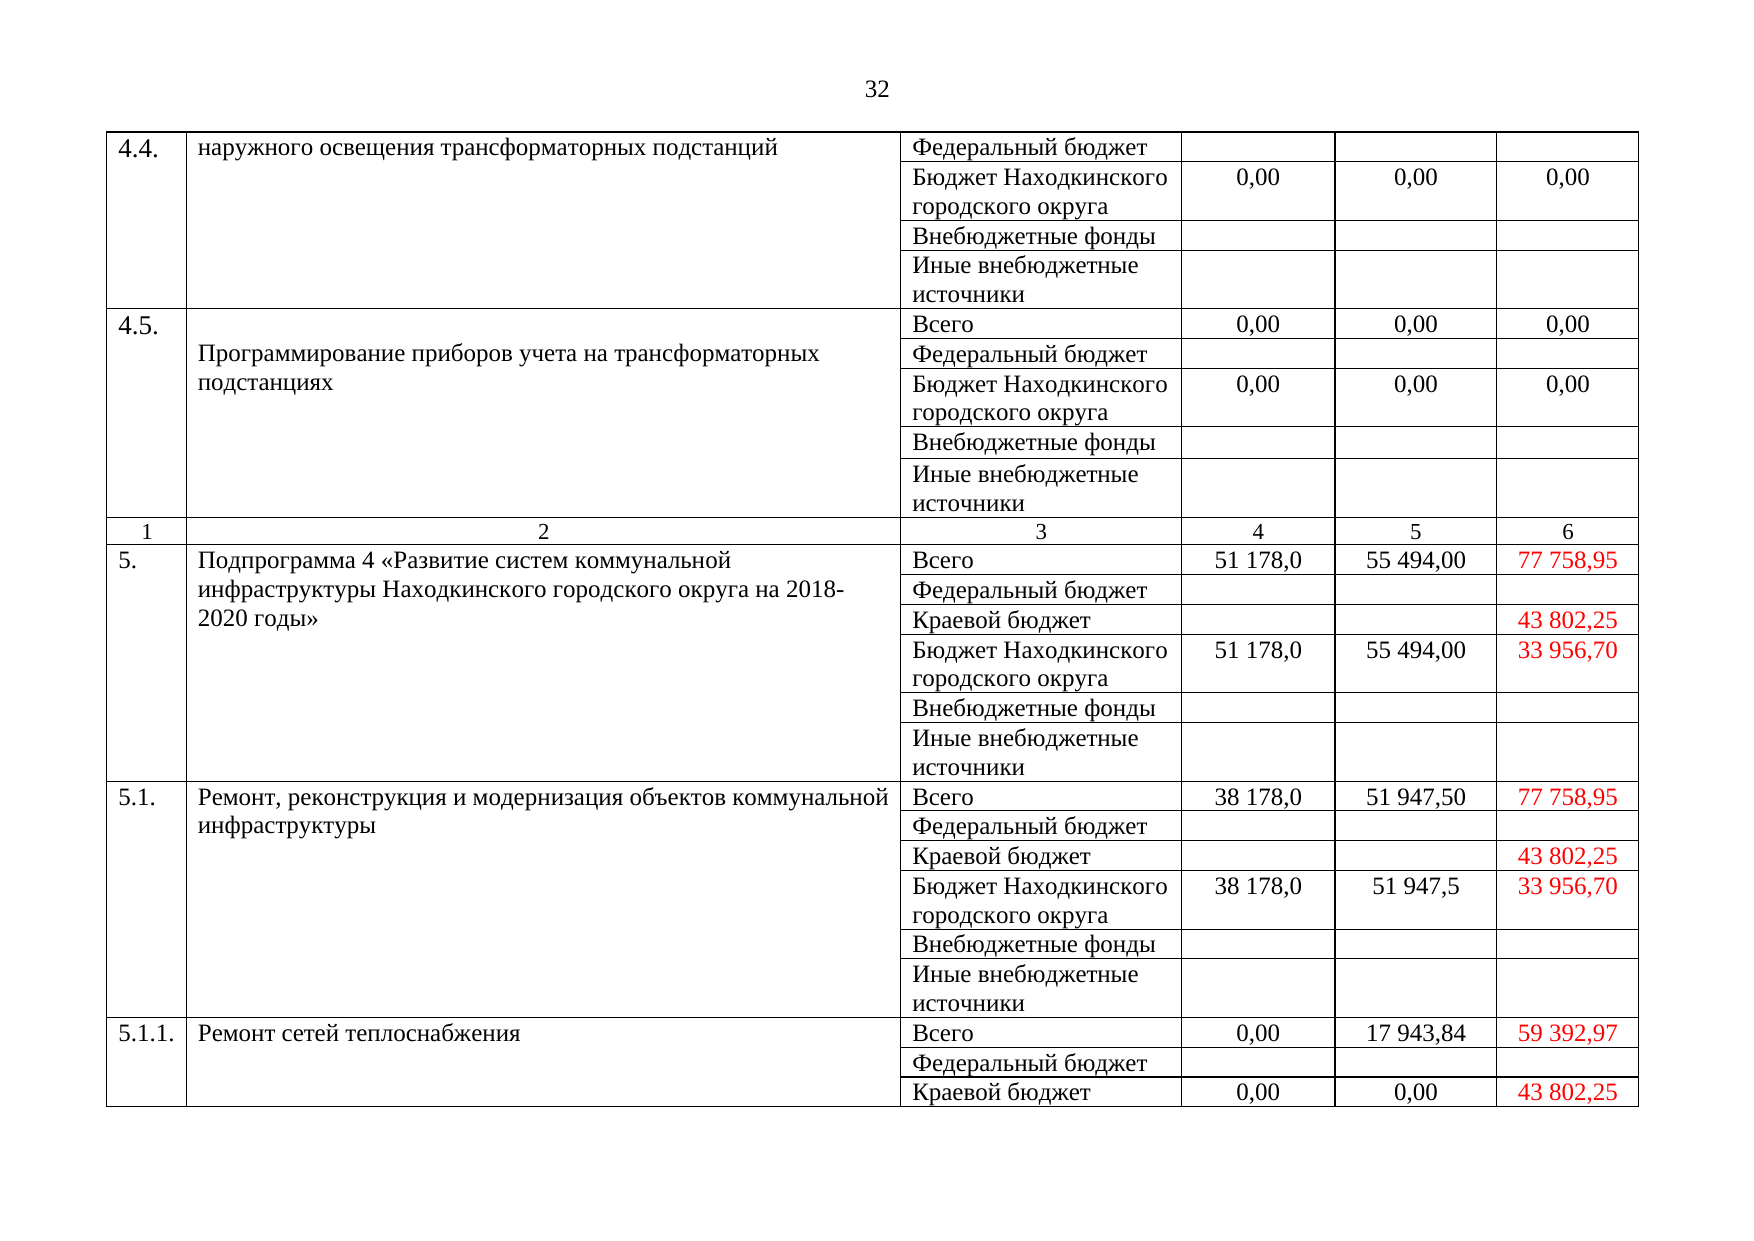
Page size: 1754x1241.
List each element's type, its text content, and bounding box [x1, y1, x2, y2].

table_cell [1497, 930, 1638, 958]
table_cell 4.4. [107, 133, 186, 308]
table_cell 51 947,50 [1336, 782, 1496, 810]
table_cell Иные внебюджетные источники [901, 959, 1181, 1017]
table_cell 0,00 [1182, 1078, 1334, 1106]
table_cell Бюджет Находкинского городского округа [901, 871, 1181, 928]
table_cell 0,00 [1497, 369, 1638, 426]
table_cell Бюджет Находкинского городского округа [901, 369, 1181, 426]
table_cell Подпрограмма 4 «Развитие систем коммунальной инфраструктуры Находкинского городского округа на 2018-2020 годы» [187, 545, 900, 781]
table_cell Внебюджетные фонды [901, 427, 1181, 458]
table_cell [1182, 427, 1334, 458]
table_cell 4 [1182, 518, 1334, 544]
table_cell 0,00 [1182, 309, 1334, 338]
table_cell 55 494,00 [1336, 545, 1496, 574]
table_cell Программирование приборов учета на трансформаторных подстанциях [187, 309, 900, 517]
table_cell 2 [187, 518, 900, 544]
table_cell [1497, 575, 1638, 604]
table_cell [1497, 133, 1638, 161]
table_cell [1336, 723, 1496, 781]
table_cell 55 494,00 [1336, 635, 1496, 692]
table_cell Краевой бюджет [901, 841, 1181, 870]
table_cell [1497, 339, 1638, 368]
table_cell Всего [901, 545, 1181, 574]
table_cell 6 [1497, 518, 1638, 544]
table_cell 0,00 [1336, 162, 1496, 220]
table_cell [1336, 605, 1496, 634]
table_cell [1182, 459, 1334, 517]
table_cell 51 178,0 [1182, 545, 1334, 574]
table_cell [1182, 723, 1334, 781]
table_cell Федеральный бюджет [901, 1048, 1181, 1076]
table_cell Бюджет Находкинского городского округа [901, 635, 1181, 692]
table_cell Всего [901, 1018, 1181, 1047]
table_cell [1336, 339, 1496, 368]
table_cell Внебюджетные фонды [901, 693, 1181, 722]
table_cell [1497, 251, 1638, 308]
table_cell [1182, 221, 1334, 249]
table_cell 77 758,95 [1497, 545, 1638, 574]
table_cell [1182, 930, 1334, 958]
table_cell [1336, 575, 1496, 604]
table_cell 43 802,25 [1497, 841, 1638, 870]
table_cell 0,00 [1182, 369, 1334, 426]
table_cell 0,00 [1182, 1018, 1334, 1047]
table_cell [1182, 575, 1334, 604]
table_cell 5 [1336, 518, 1496, 544]
table_cell 3 [901, 518, 1181, 544]
table_cell [1336, 693, 1496, 722]
table_cell Внебюджетные фонды [901, 221, 1181, 249]
table_cell [1497, 221, 1638, 249]
table_cell [1182, 1048, 1334, 1076]
table_cell [1497, 459, 1638, 517]
table_cell 43 802,25 [1497, 1078, 1638, 1106]
table_cell Внебюджетные фонды [901, 930, 1181, 958]
table_cell 0,00 [1336, 369, 1496, 426]
table_cell 1 [107, 518, 186, 544]
table_cell [1497, 811, 1638, 840]
table_cell [1182, 133, 1334, 161]
table_cell Краевой бюджет [901, 1078, 1181, 1106]
table_cell [1182, 841, 1334, 870]
table_cell [1497, 723, 1638, 781]
table_cell Всего [901, 309, 1181, 338]
table_cell 51 947,5 [1336, 871, 1496, 928]
table_cell 59 392,97 [1497, 1018, 1638, 1047]
table_cell 0,00 [1336, 309, 1496, 338]
table_cell 77 758,95 [1497, 782, 1638, 810]
table_cell [1336, 251, 1496, 308]
table_cell [1336, 459, 1496, 517]
table_cell [1182, 959, 1334, 1017]
table_cell 51 178,0 [1182, 635, 1334, 692]
table_cell [1497, 427, 1638, 458]
table_cell Всего [901, 782, 1181, 810]
table_cell 4.5. [107, 309, 186, 517]
table_cell 0,00 [1336, 1078, 1496, 1106]
table_cell 38 178,0 [1182, 782, 1334, 810]
table_cell 33 956,70 [1497, 635, 1638, 692]
table_cell [1336, 811, 1496, 840]
table_cell [1182, 605, 1334, 634]
table_cell [1497, 693, 1638, 722]
table_cell [1497, 1048, 1638, 1076]
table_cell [187, 133, 900, 308]
table_cell 0,00 [1182, 162, 1334, 220]
table_cell [1336, 930, 1496, 958]
table_cell 5. [107, 545, 186, 781]
table_cell Бюджет Находкинского городского округа [901, 162, 1181, 220]
table_cell [1182, 811, 1334, 840]
table_cell [1336, 841, 1496, 870]
table_cell [1336, 1048, 1496, 1076]
table_cell [1336, 133, 1496, 161]
table_cell Ремонт сетей теплоснабжения [187, 1018, 900, 1106]
table_cell Федеральный бюджет [901, 339, 1181, 368]
table_cell 5.1. [107, 782, 186, 1017]
table_cell [1182, 251, 1334, 308]
table_cell Федеральный бюджет [901, 575, 1181, 604]
table_cell Иные внебюджетные источники [901, 723, 1181, 781]
table_cell [1336, 959, 1496, 1017]
table_cell Федеральный бюджет [901, 133, 1181, 161]
table_cell [1182, 339, 1334, 368]
table_cell Федеральный бюджет [901, 811, 1181, 840]
table_cell Иные внебюджетные источники [901, 251, 1181, 308]
table_cell Иные внебюджетные источники [901, 459, 1181, 517]
table_cell [1336, 221, 1496, 249]
table_cell [1182, 693, 1334, 722]
table_cell 38 178,0 [1182, 871, 1334, 928]
table_cell [1497, 959, 1638, 1017]
table_cell 33 956,70 [1497, 871, 1638, 928]
table_cell [1336, 427, 1496, 458]
table_cell 5.1.1. [107, 1018, 186, 1106]
table_cell Ремонт, реконструкция и модернизация объектов коммунальной инфраструктуры [187, 782, 900, 1017]
table_cell 0,00 [1497, 309, 1638, 338]
table_cell 43 802,25 [1497, 605, 1638, 634]
table_cell Краевой бюджет [901, 605, 1181, 634]
table_cell 17 943,84 [1336, 1018, 1496, 1047]
table_cell 0,00 [1497, 162, 1638, 220]
